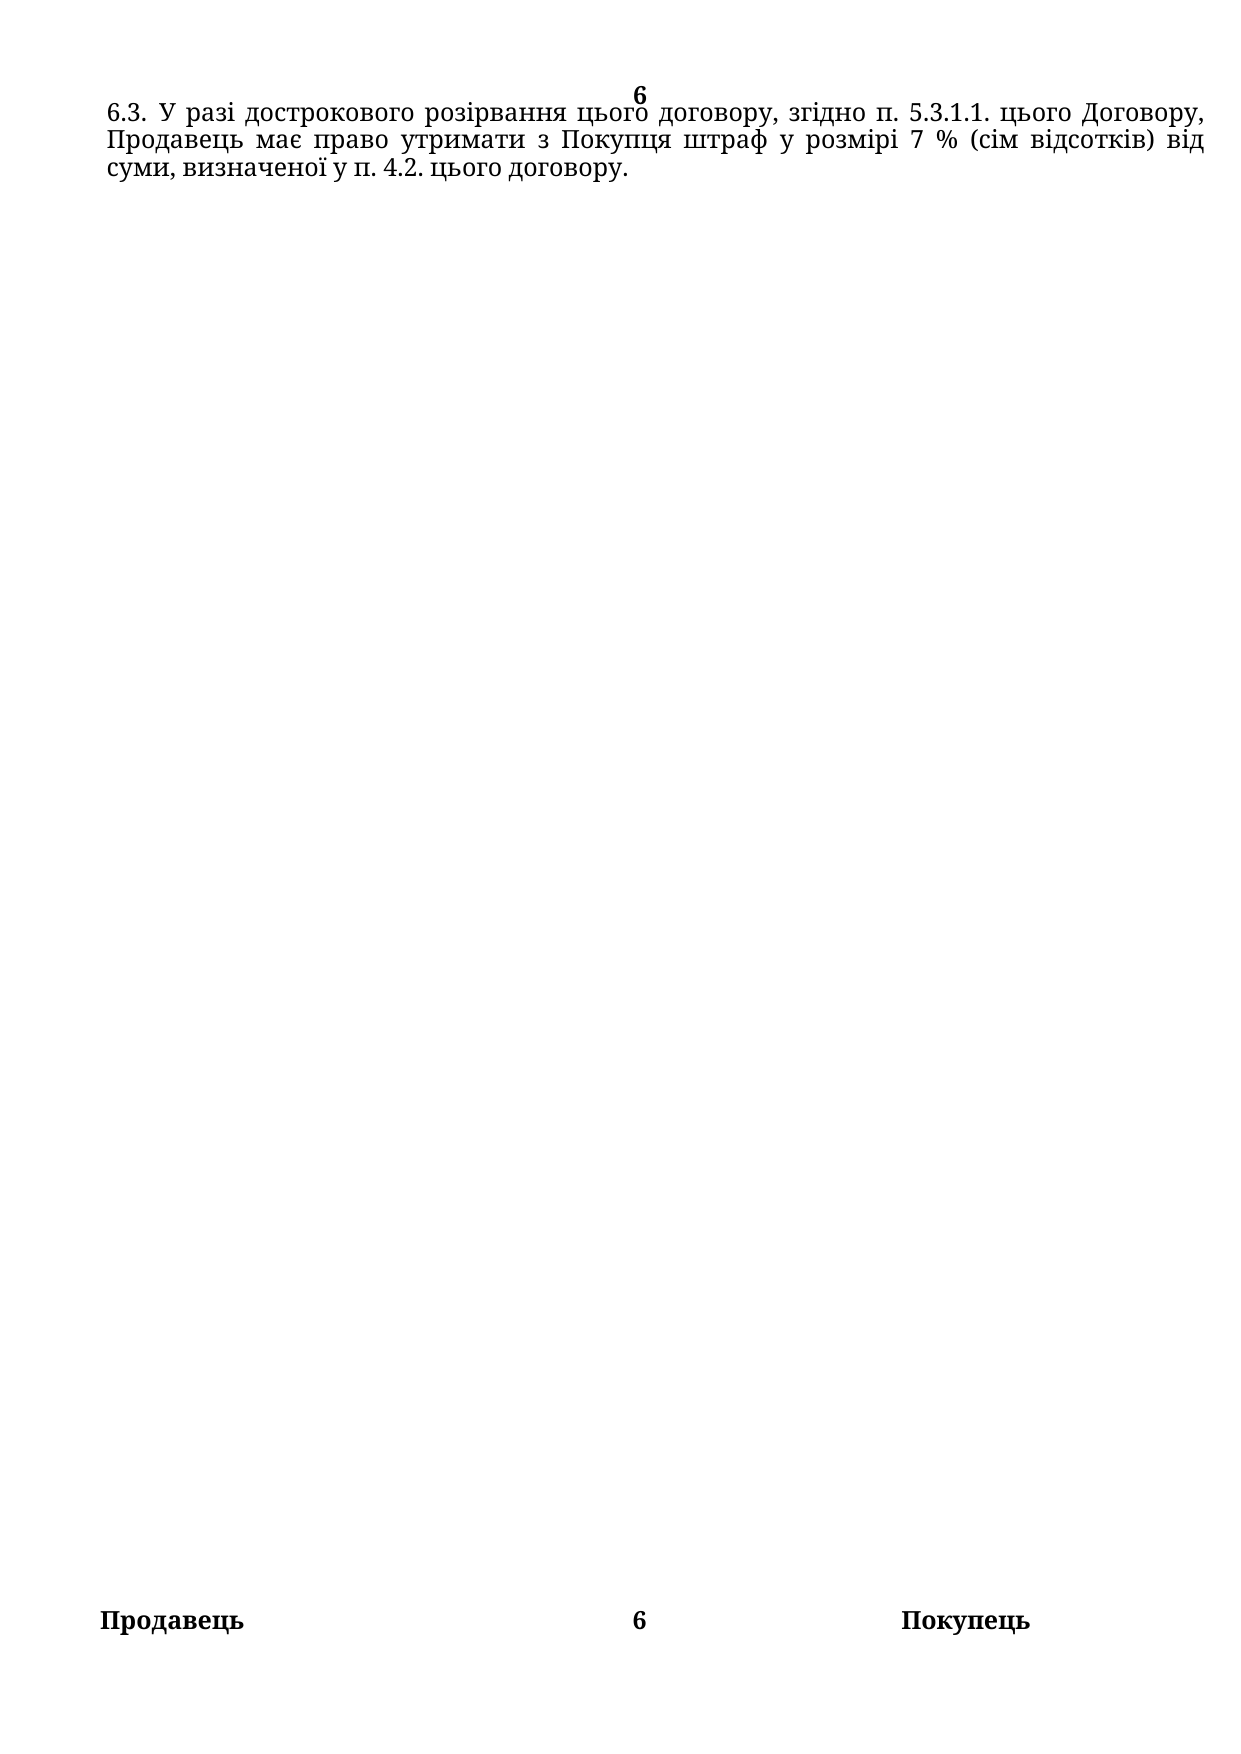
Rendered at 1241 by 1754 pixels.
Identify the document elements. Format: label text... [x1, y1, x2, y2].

list У разі дострокового розірвання цього договору, згідно п. 5.3.1.1. цього Договору, Продавець має право утримати з Покупця штраф у розмірі 7 % (сім відсотків) від суми, визначеної у п. 4.2. цього договору. [106, 99, 1205, 182]
